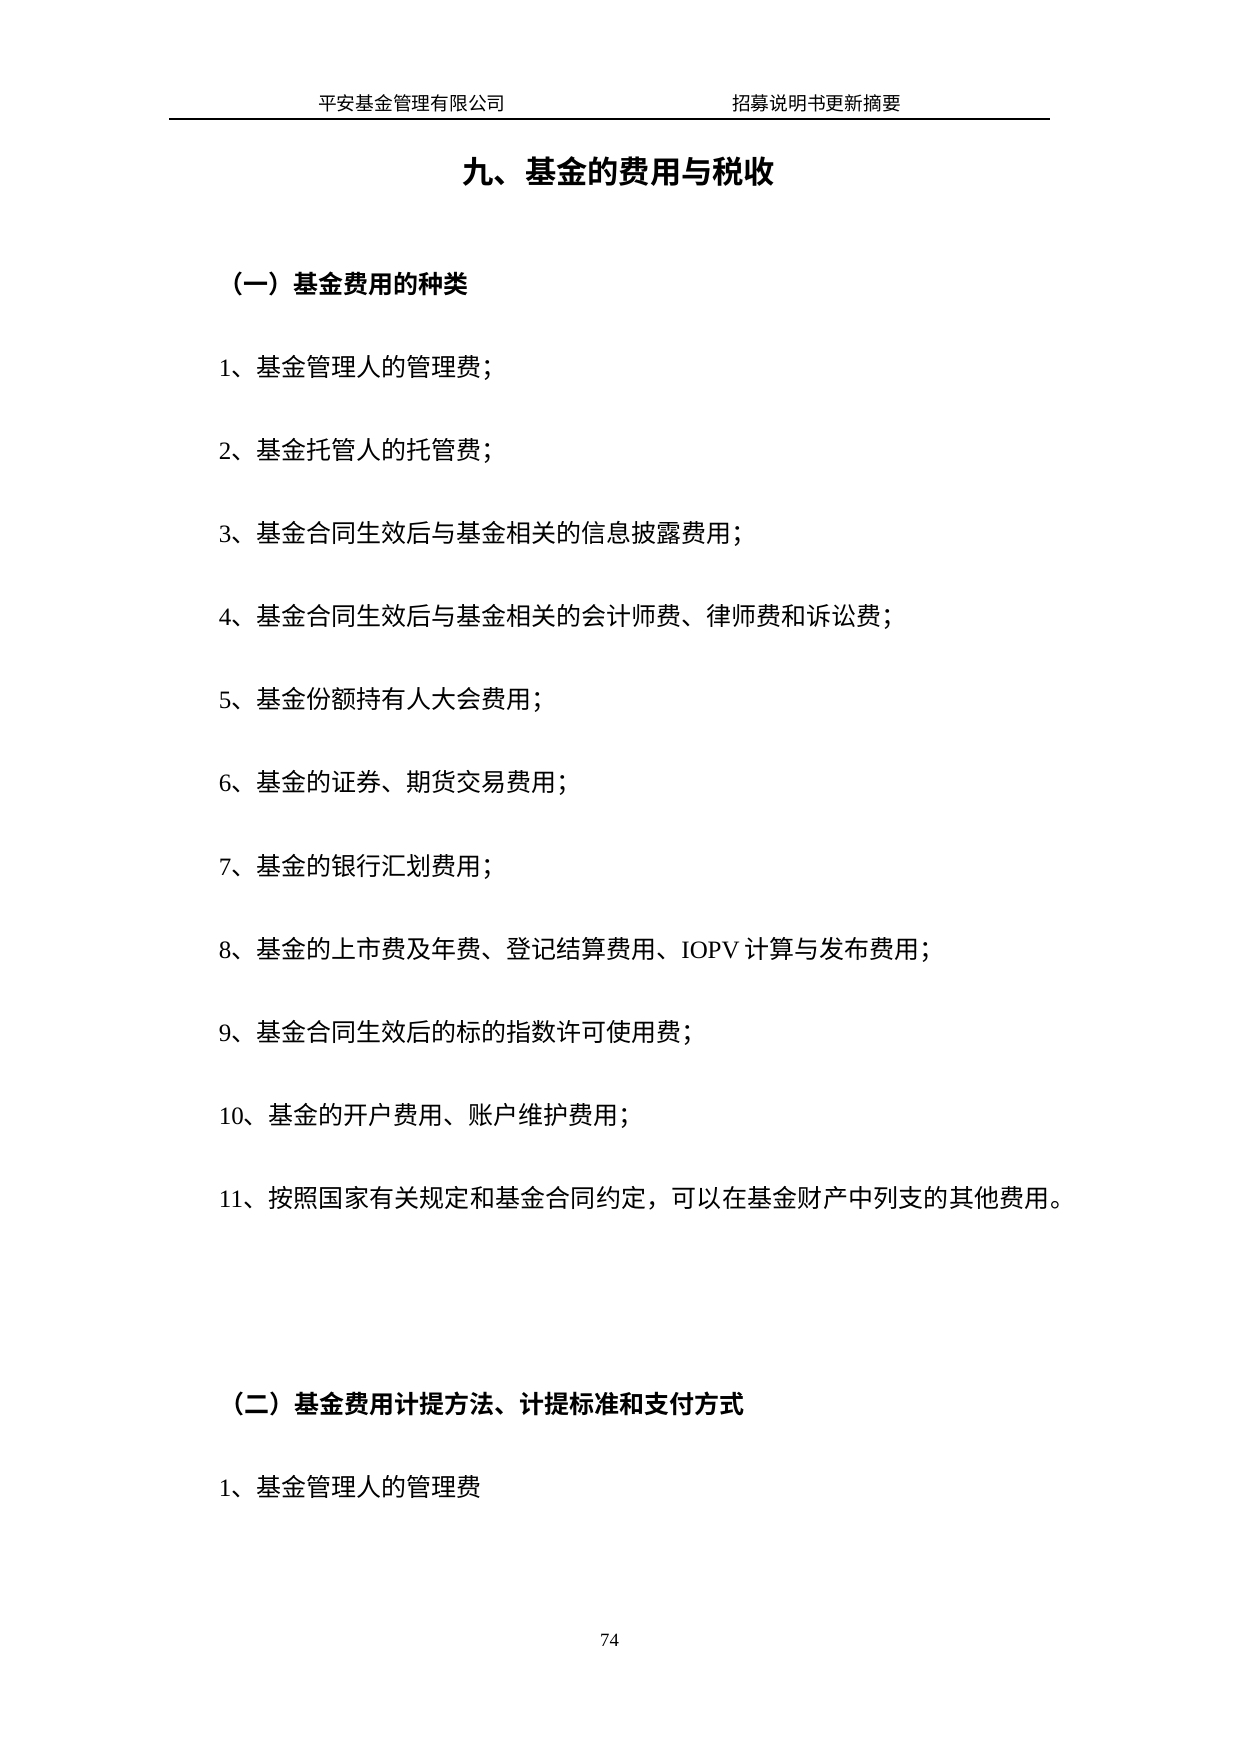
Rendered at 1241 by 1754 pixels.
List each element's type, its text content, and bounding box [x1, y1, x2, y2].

text 4、基金合同生效后与基金相关的会计师费、律师费和诉讼费； [169, 582, 1050, 647]
text 6、基金的证券、期货交易费用； [169, 748, 1050, 813]
text 5、基金份额持有人大会费用； [169, 665, 1050, 730]
text 11、按照国家有关规定和基金合同约定，可以在基金财产中列支的其他费用。 [169, 1164, 1050, 1327]
text 7、基金的银行汇划费用； [169, 832, 1050, 897]
text 10、基金的开户费用、账户维护费用； [169, 1081, 1050, 1146]
text 2、基金托管人的托管费； [169, 416, 1050, 481]
text （二）基金费用计提方法、计提标准和支付方式 [169, 1370, 1050, 1435]
text 9、基金合同生效后的标的指数许可使用费； [169, 998, 1050, 1063]
text 九、基金的费用与税收 [169, 137, 1068, 202]
text （一）基金费用的种类 [219, 250, 1050, 315]
text 8、基金的上市费及年费、登记结算费用、IOPV计算与发布费用； [169, 915, 1050, 980]
text 1、基金管理人的管理费 [169, 1453, 1050, 1518]
text 1、基金管理人的管理费； [219, 333, 1050, 398]
text 3、基金合同生效后与基金相关的信息披露费用； [169, 499, 1050, 564]
